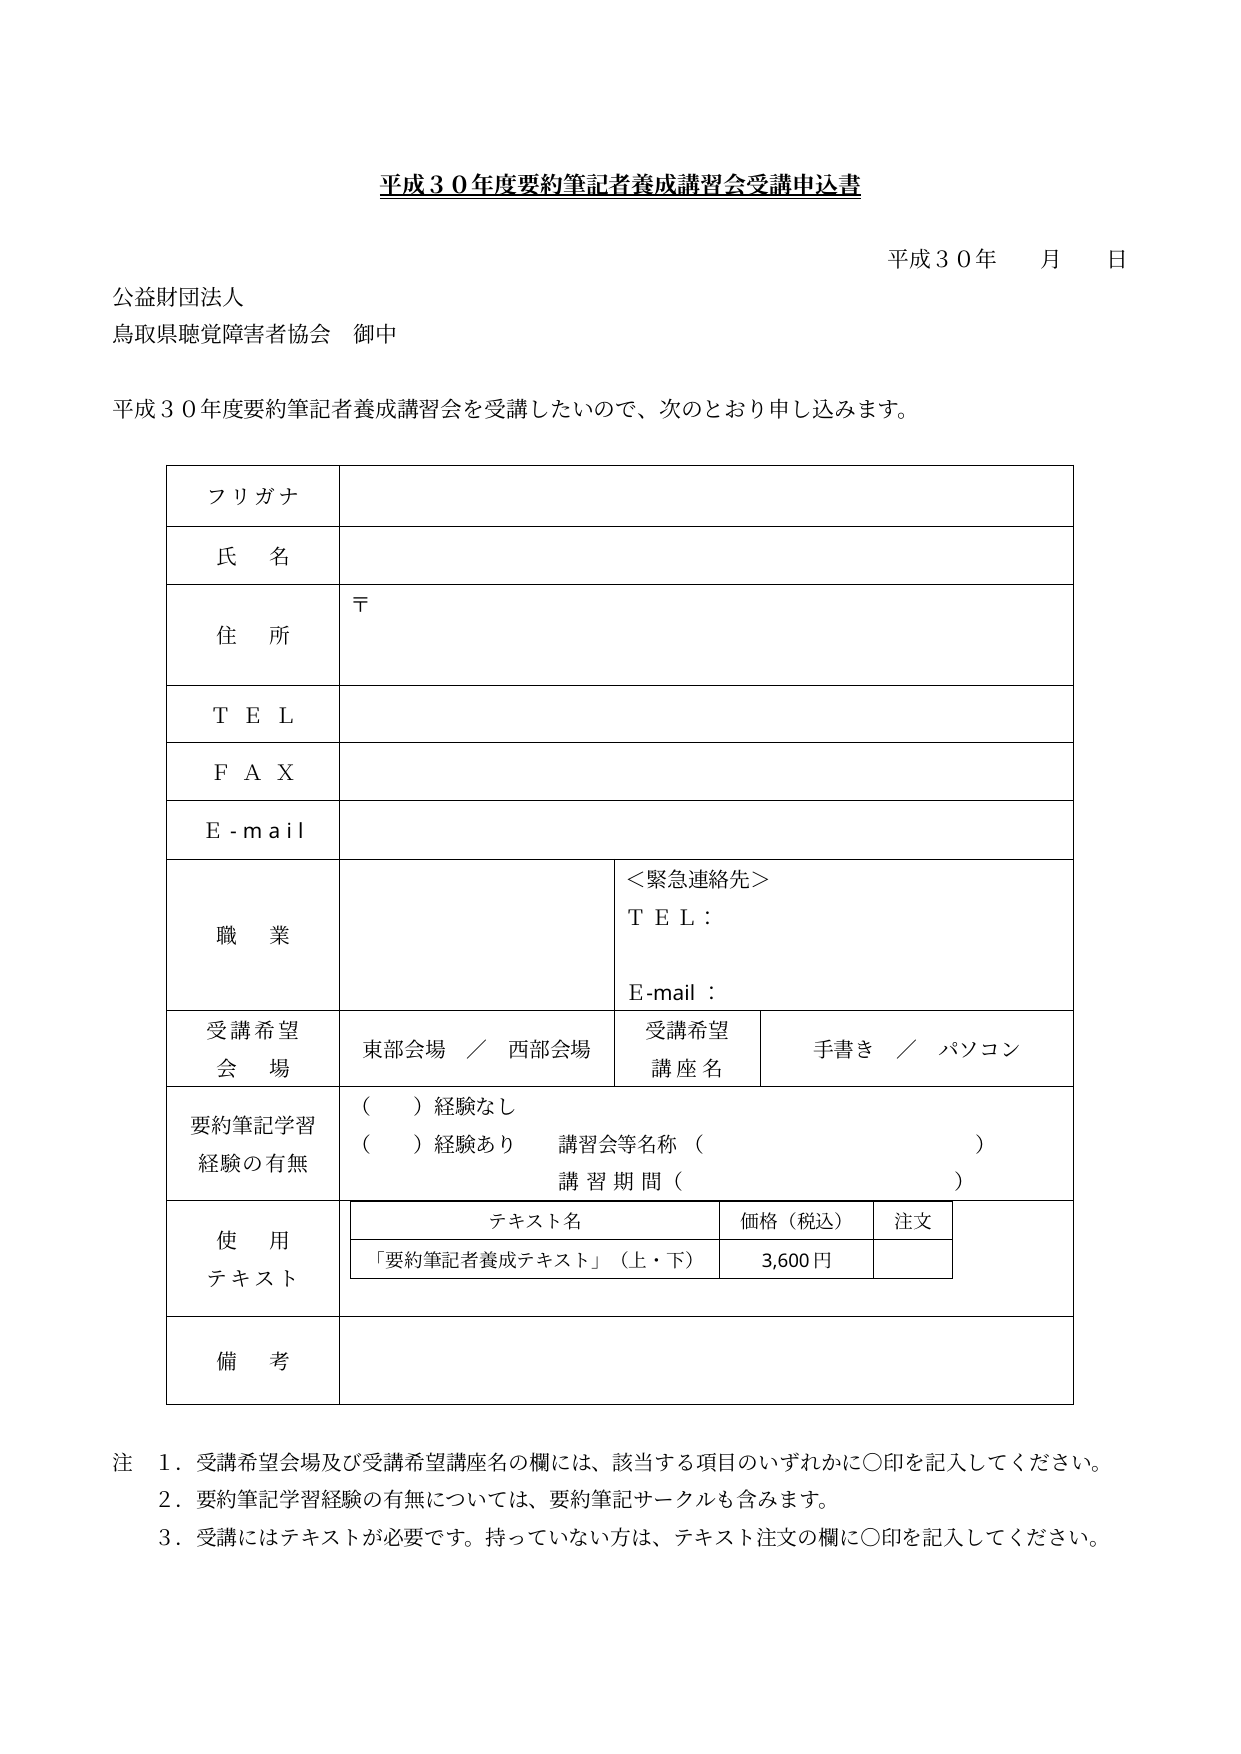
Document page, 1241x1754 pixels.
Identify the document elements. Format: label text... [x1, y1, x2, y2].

table_cell 要約筆記学習 経験の有無 [167, 1087, 339, 1199]
table_cell 使用 テキスト [167, 1201, 339, 1316]
text 鳥取県聴覚障害者協会 御中 [112, 314, 1128, 352]
table_cell ＜緊急連絡先＞ ＴＥＬ： Ｅ-mail： [615, 860, 1073, 1010]
text ２．要約筆記学習経験の有無については、要約筆記サークルも含みます。 [112, 1480, 1128, 1517]
table_header フリガナ [167, 466, 339, 526]
table_cell 住所 [167, 585, 339, 685]
table_cell 受講希望 会場 [167, 1011, 339, 1086]
text 公益財団法人 [112, 277, 1128, 314]
table_cell 氏名 [167, 527, 339, 584]
table_cell ＴＥＬ [167, 686, 339, 742]
table_cell ＦＡＸ [167, 743, 339, 800]
table_cell 備考 [167, 1317, 339, 1404]
text 平成３０年度要約筆記者養成講習会受講申込書 [112, 164, 1128, 202]
table_cell [340, 743, 1073, 800]
text 平成３０年 月 日 [112, 239, 1128, 277]
table_cell （ ）経験なし （ ）経験あり [340, 1087, 547, 1199]
table_cell 東部会場 ／ 西部会場 [340, 1011, 614, 1086]
table_cell 職業 [167, 860, 339, 1010]
table_cell [340, 1317, 1073, 1404]
table_cell [340, 686, 1073, 742]
table_cell 受講希望 講座名 [615, 1011, 760, 1086]
table_cell Ｅ-mail [167, 801, 339, 859]
table_cell 〒 [340, 585, 1073, 685]
table_cell 手書き ／ パソコン [761, 1011, 1073, 1086]
table_cell [340, 1201, 1073, 1316]
table_cell [340, 527, 1073, 584]
table_cell [340, 860, 614, 1010]
table_cell [340, 801, 1073, 859]
table_cell 講習会等名称（ ） 講習期間（ ） [547, 1087, 1073, 1199]
table_header [340, 466, 1073, 526]
text ３．受講にはテキストが必要です。持っていない方は、テキスト注文の欄に○印を記入してください。 [112, 1517, 1128, 1555]
text 平成３０年度要約筆記者養成講習会を受講したいので、次のとおり申し込みます。 [112, 389, 1128, 427]
text 注 １．受講希望会場及び受講希望講座名の欄には、該当する項目のいずれかに○印を記入してください。 [112, 1442, 1128, 1480]
